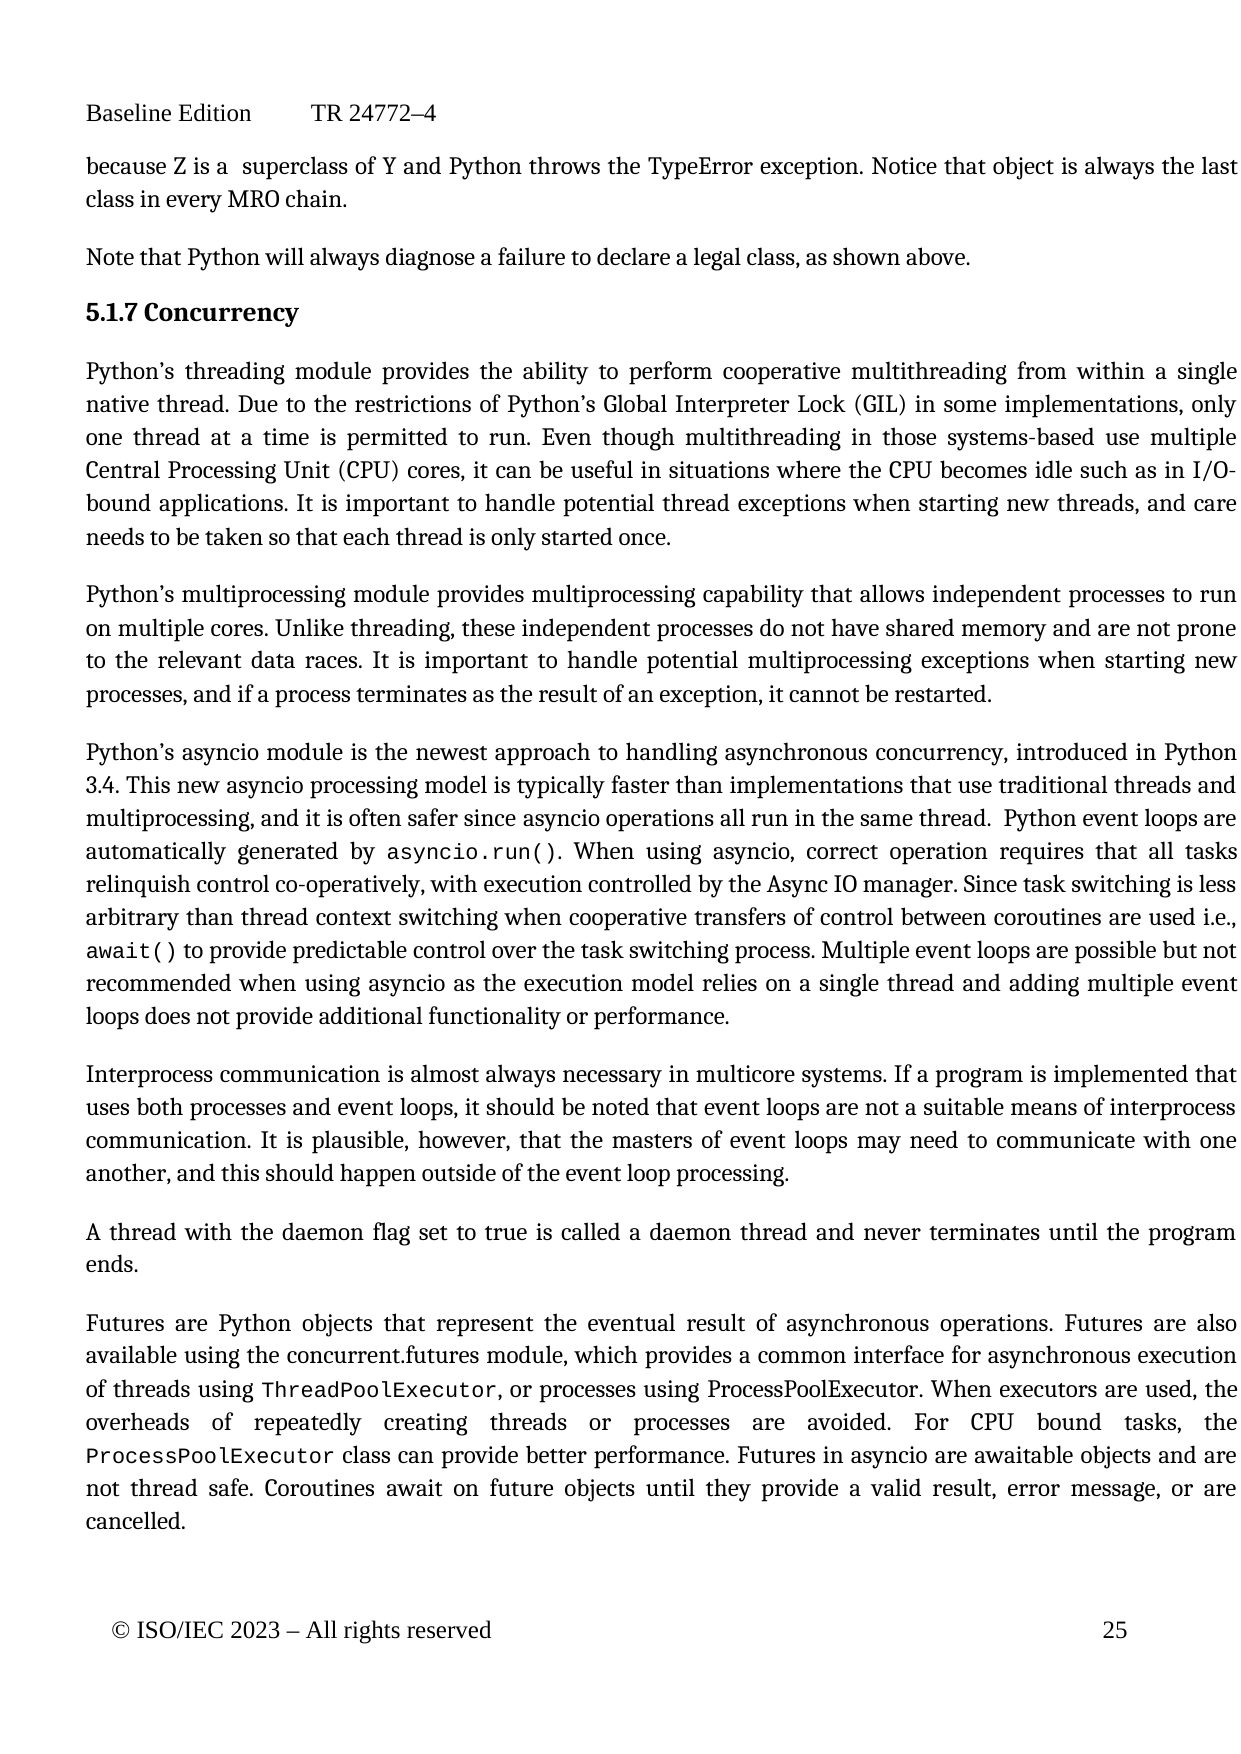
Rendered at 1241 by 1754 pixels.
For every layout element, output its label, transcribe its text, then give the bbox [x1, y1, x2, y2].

text Python’s multiprocessing module provides multiprocessing capability that allows independent processes to run on multiple cores. Unlike threading, these independent processes do not have shared memory and are not prone to the relevant data races. It is important to handle potential multiprocessing exceptions when starting new processes, and if a process terminates as the result of an exception, it cannot be restarted. [86, 580, 1238, 708]
text Interprocess communication is almost always necessary in multicore systems. If a program is implemented that uses both processes and event loops, it should be noted that event loops are not a suitable means of interprocess communication. It is plausible, however, that the masters of event loops may need to communicate with one another, and this should happen outside of the event loop processing. [86, 1060, 1238, 1188]
text Python’s threading module provides the ability to perform cooperative multithreading from within a single native thread. Due to the restrictions of Python’s Global Interpreter Lock (GIL) in some implementations, only one thread at a time is permitted to run. Even though multithreading in those systems-based use multiple Central Processing Unit (CPU) cores, it can be useful in situations where the CPU becomes idle such as in I/O-bound applications. It is important to handle potential thread exceptions when starting new threads, and care needs to be taken so that each thread is only started once. [86, 357, 1238, 551]
subtitle 5.1.7 Concurrency [86, 297, 1238, 328]
text because Z is a superclass of Y and Python throws the TypeError exception. Notice that object is always the last class in every MRO chain. [86, 152, 1238, 214]
text A thread with the daemon flag set to true is called a daemon thread and never terminates until the program ends. [86, 1217, 1238, 1279]
text Note that Python will always diagnose a failure to declare a legal class, as shown above. [86, 243, 1238, 272]
text Python’s asyncio module is the newest approach to handling asynchronous concurrency, introduced in Python 3.4. This new asyncio processing model is typically faster than implementations that use traditional threads and multiprocessing, and it is often safer since asyncio operations all run in the same thread. Python event loops are automatically generated by asyncio.run(). When using asyncio, correct operation requires that all tasks relinquish control co-operatively, with execution controlled by the Async IO manager. Since task switching is less arbitrary than thread context switching when cooperative transfers of control between coroutines are used i.e., await() to provide predictable control over the task switching process. Multiple event loops are possible but not recommended when using asyncio as the execution model relies on a single thread and adding multiple event loops does not provide additional functionality or performance. [86, 737, 1238, 1031]
text Futures are Python objects that represent the eventual result of asynchronous operations. Futures are also available using the concurrent.futures module, which provides a common interface for asynchronous execution of threads using ThreadPoolExecutor, or processes using ProcessPoolExecutor. When executors are used, the overheads of repeatedly creating threads or processes are avoided. For CPU bound tasks, the ProcessPoolExecutor class can provide better performance. Futures in asyncio are awaitable objects and are not thread safe. Coroutines await on future objects until they provide a valid result, error message, or are cancelled. [86, 1308, 1238, 1536]
